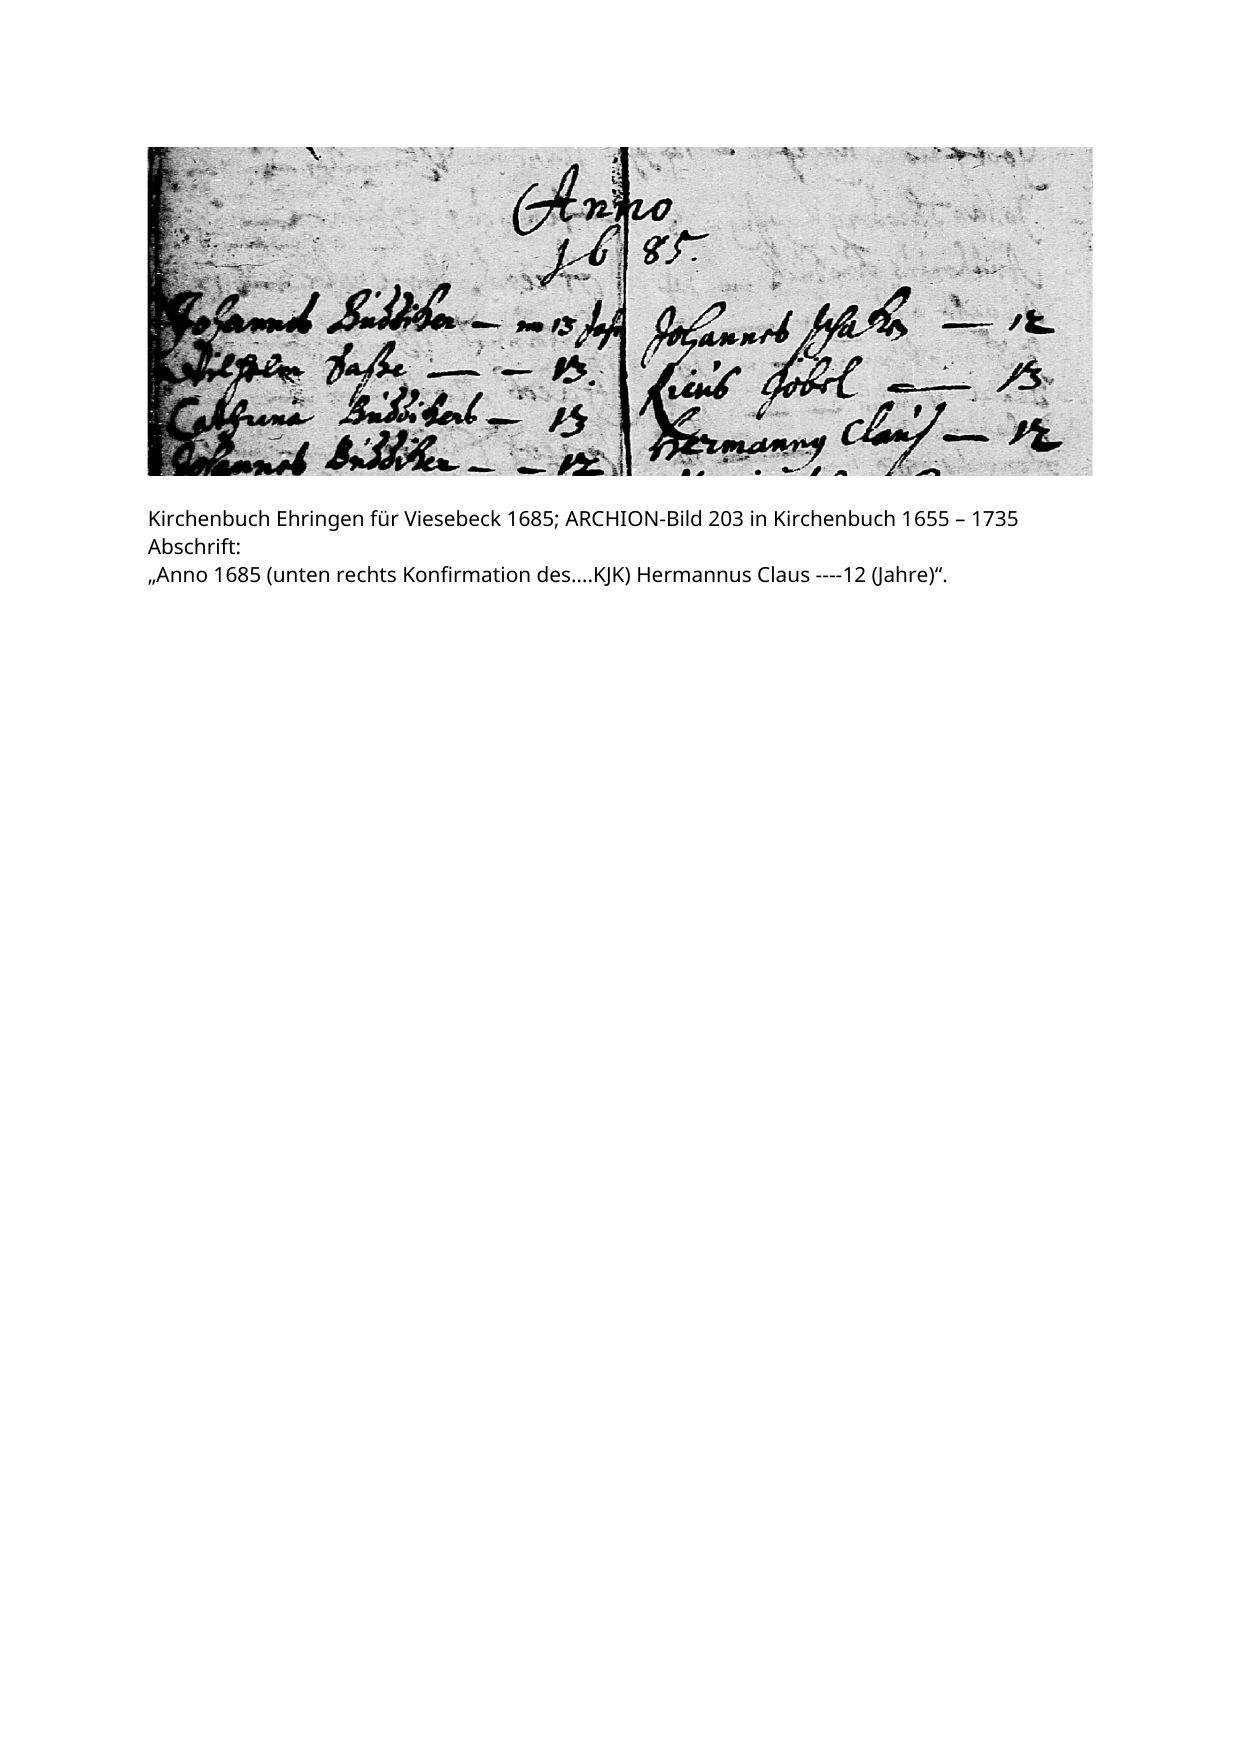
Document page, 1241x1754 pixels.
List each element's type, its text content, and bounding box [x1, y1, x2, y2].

text „Anno 1685 (unten rechts Konfirmation des….KJK) Hermannus Claus ----12 (Jahre)“. [148, 561, 1093, 589]
text Abschrift: [148, 532, 1093, 561]
text Kirchenbuch Ehringen für Viesebeck 1685; ARCHION-Bild 203 in Kirchenbuch 1655 – 1735 [148, 504, 1093, 532]
